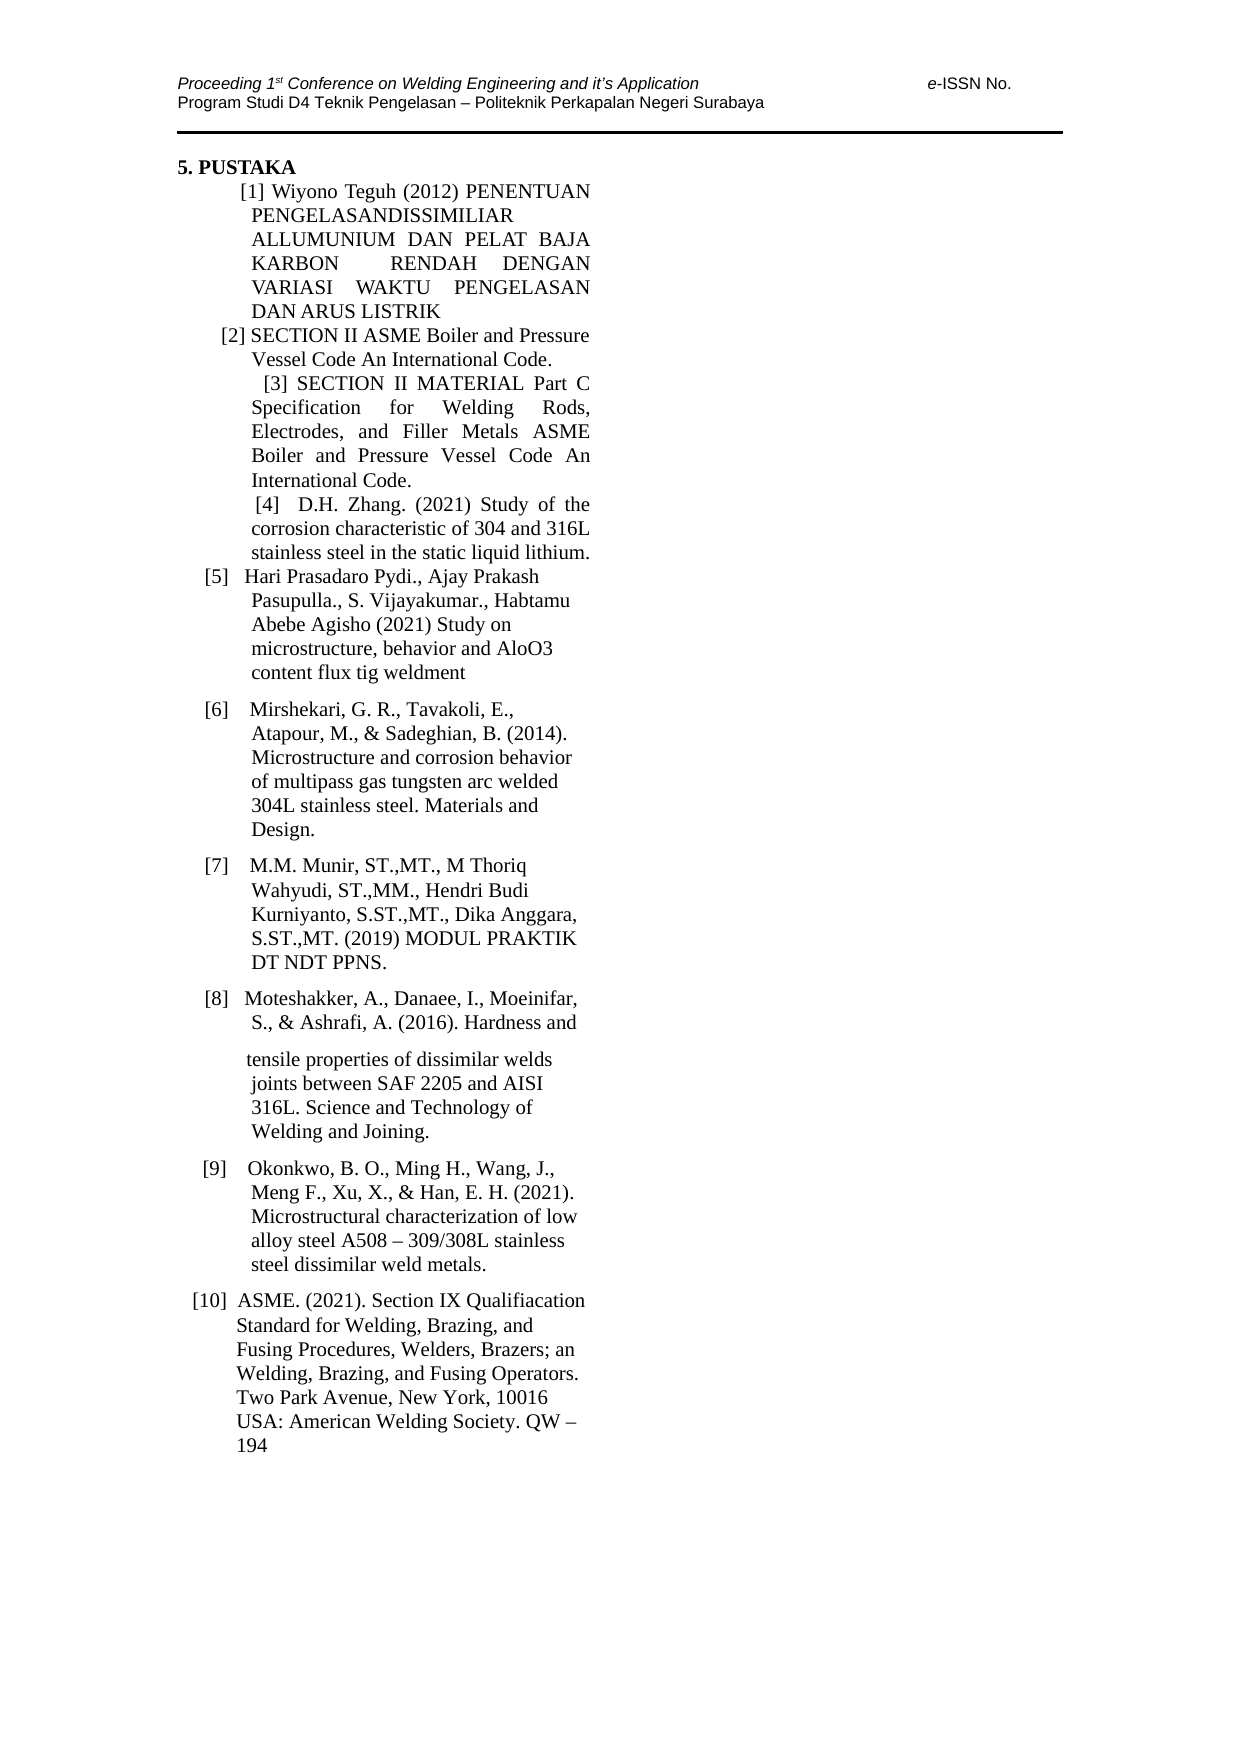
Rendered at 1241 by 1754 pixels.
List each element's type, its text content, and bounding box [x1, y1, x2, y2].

text [6] Mirshekari, G. R., Tavakoli, E., Atapour, M., & Sadeghian, B. (2014). Microstructure and corrosion behavior of multipass gas tungsten arc welded 304L stainless steel. Materials and Design. [163, 697, 591, 841]
text [4] D.H. Zhang. (2021) Study of the corrosion characteristic of 304 and 316L stainless steel in the static liquid lithium. [163, 492, 591, 564]
text [9] Okonkwo, B. O., Ming H., Wang, J., Meng F., Xu, X., & Han, E. H. (2021). Microstructural characterization of low alloy steel A508 – 309/308L stainless steel dissimilar weld metals. [192, 1156, 591, 1276]
text [10] ASME. (2021). Section IX Qualifiacation [192, 1288, 591, 1312]
text Standard for Welding, Brazing, and Fusing Procedures, Welders, Brazers; an Welding, Brazing, and Fusing Operators. Two Park Avenue, New York, 10016 USA: American Welding Society. QW – 194 [236, 1312, 591, 1457]
text [2] SECTION II ASME Boiler and Pressure Vessel Code An International Code. [163, 323, 591, 371]
text tensile properties of dissimilar welds joints between SAF 2205 and AISI 316L. Science and Technology of Welding and Joining. [163, 1047, 591, 1143]
text [7] M.M. Munir, ST.,MT., M Thoriq Wahyudi, ST.,MM., Hendri Budi Kurniyanto, S.ST.,MT., Dika Anggara, S.ST.,MT. (2019) MODUL PRAKTIK DT NDT PPNS. [163, 853, 591, 974]
text [5] Hari Prasadaro Pydi., Ajay Prakash Pasupulla., S. Vijayakumar., Habtamu Abebe Agisho (2021) Study on microstructure, behavior and AloO3 content flux tig weldment [163, 564, 591, 684]
text [8] Moteshakker, A., Danaee, I., Moeinifar, S., & Ashrafi, A. (2016). Hardness and [163, 986, 591, 1034]
subtitle [1] Wiyono Teguh (2012) PENENTUAN PENGELASANDISSIMILIAR ALLUMUNIUM DAN PELAT BAJA KARBON RENDAH DENGAN VARIASI WAKTU PENGELASAN DAN ARUS LISTRIK [177, 179, 591, 323]
text [3] SECTION II MATERIAL Part C Specification for Welding Rods, Electrodes, and Filler Metals ASME Boiler and Pressure Vessel Code An International Code. [163, 371, 591, 492]
subtitle 5. PUSTAKA [177, 155, 591, 179]
